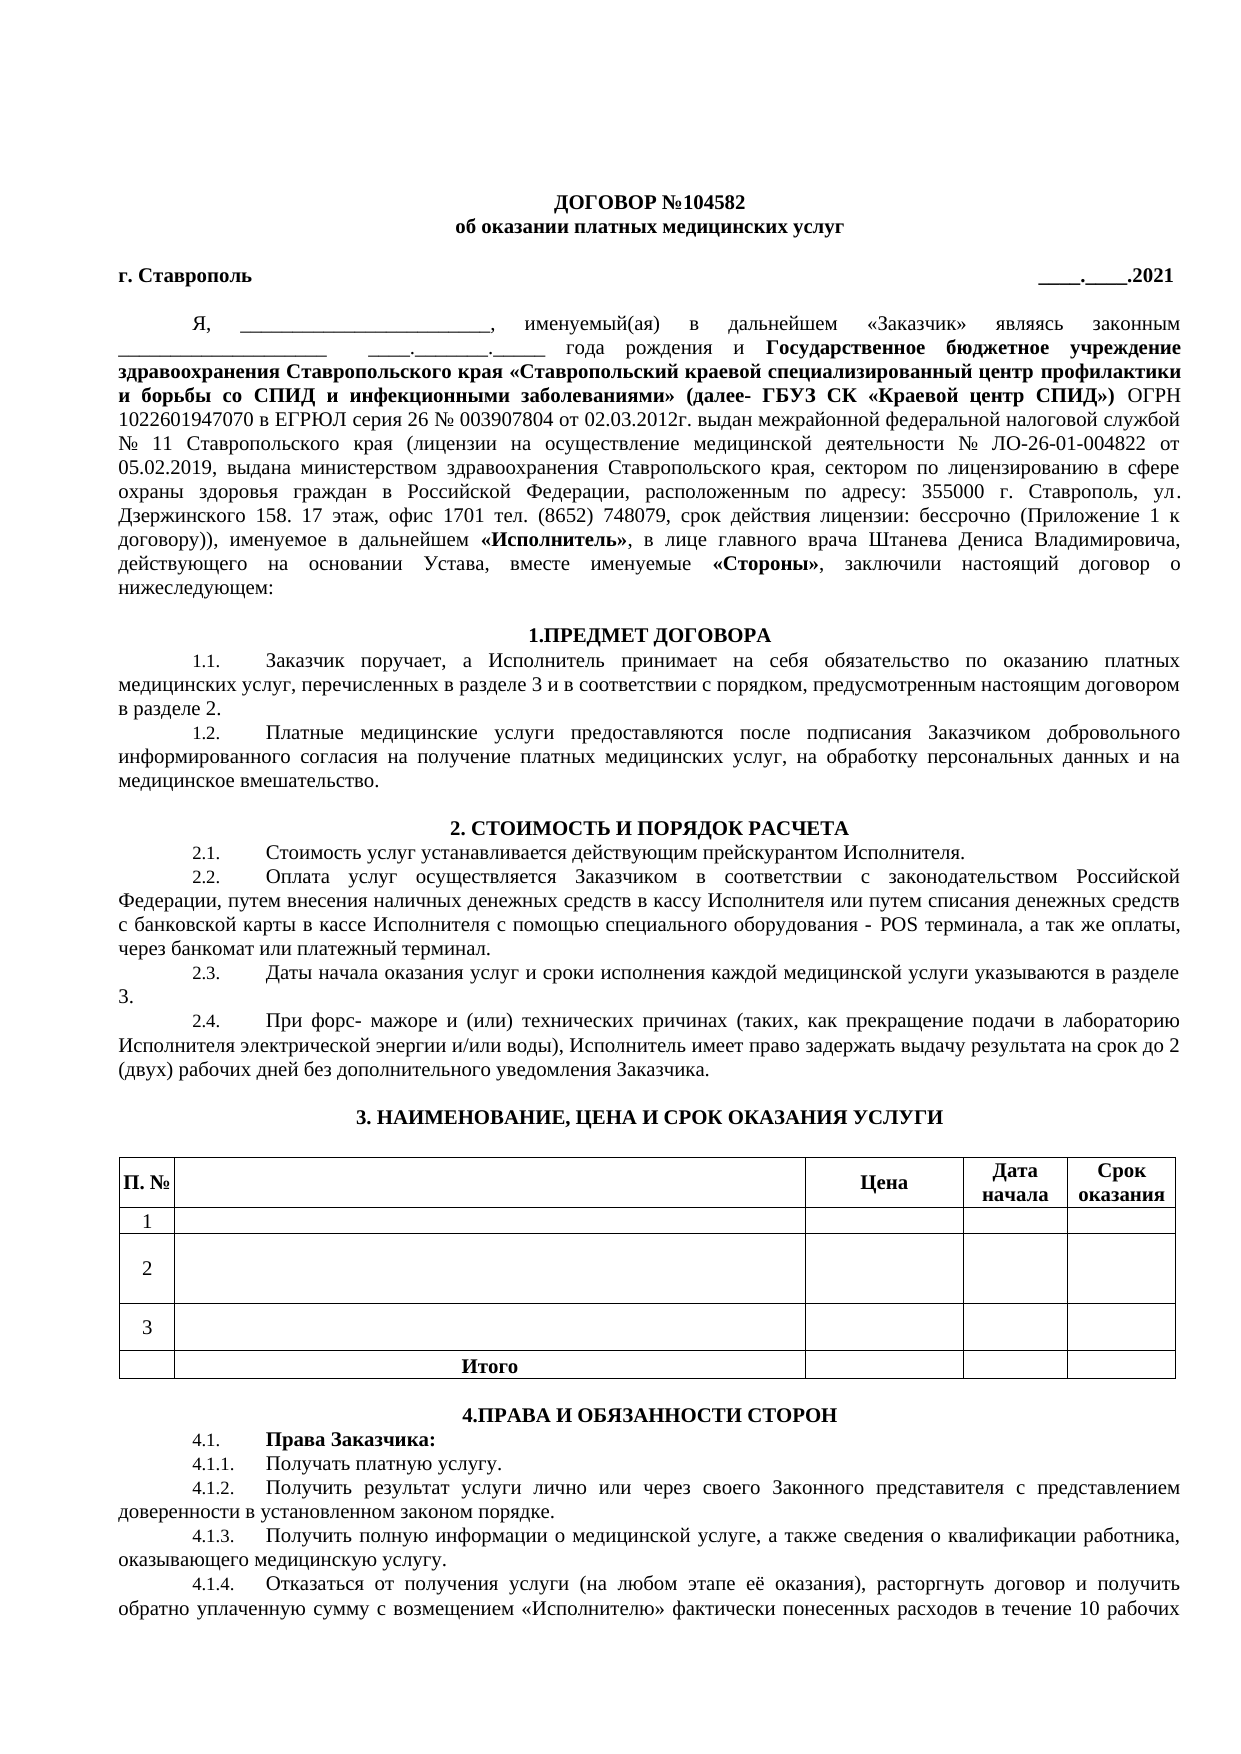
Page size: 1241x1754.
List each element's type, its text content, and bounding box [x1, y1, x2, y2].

text ДОГОВОР №104582 [118, 190, 1181, 214]
list Оплата услуг осуществляется Заказчиком в соответствии с законодательством Российской Федерации, путем внесения наличных денежных средств в кассу Исполнителя или путем списания денежных средств с банковской карты в кассе Исполнителя с помощью специального оборудования - POS терминала, а так же оплаты, через банкомат или платежный терминал. [118, 864, 1181, 960]
table_cell [806, 1234, 963, 1303]
table_cell 3 [120, 1304, 174, 1350]
table_cell [806, 1208, 963, 1233]
table_header Срок оказания [1068, 1158, 1175, 1207]
table_cell [964, 1304, 1067, 1350]
text об оказании платных медицинских услуг [118, 214, 1181, 238]
list Получить результат услуги лично или через своего Законного представителя с представлением доверенности в установленном законом порядке. [118, 1475, 1181, 1523]
table_cell 1 [120, 1208, 174, 1233]
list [118, 1571, 1181, 1619]
list Даты начала оказания услуг и сроки исполнения каждой медицинской услуги указываются в разделе 3. [118, 960, 1181, 1008]
text 4.ПРАВА И ОБЯЗАННОСТИ СТОРОН [118, 1403, 1181, 1427]
table_cell [806, 1304, 963, 1350]
table_header Цена [806, 1158, 963, 1207]
table_cell [964, 1351, 1067, 1378]
text 1.ПРЕДМЕТ ДОГОВОРА [118, 623, 1181, 647]
text Я, ________________________, именуемый(ая) в дальнейшем «Заказчик» являясь законным ____________________ ____._______._____ года рождения и Государственное бюджетное учреждение здравоохранения Ставропольского края «Ставропольский краевой специализированный центр профилактики и борьбы со СПИД и инфекционными заболеваниями» (далее- ГБУЗ СК «Краевой центр СПИД») ОГРН 1022601947070 в ЕГРЮЛ серия 26 № 003907804 от 02.03.2012г. выдан межрайонной федеральной налоговой службой № 11 Ставропольского края (лицензии на осуществление медицинской деятельности № ЛО-26-01-004822 от 05.02.2019, выдана министерством здравоохранения Ставропольского края, сектором по лицензированию в сфере охраны здоровья граждан в Российской Федерации, расположенным по адресу: 355000 г. Ставрополь, ул. Дзержинского 158. 17 этаж, офис 1701 тел. (8652) 748079, срок действия лицензии: бессрочно (Приложение 1 к договору)), именуемое в дальнейшем «Исполнитель», в лице главного врача Штанева Дениса Владимировича, действующего на основании Устава, вместе именуемые «Стороны», заключили настоящий договор о нижеследующем: [118, 311, 1181, 599]
list Получить полную информации о медицинской услуге, а также сведения о квалификации работника, оказывающего медицинскую услугу. [118, 1523, 1181, 1571]
text 2. СТОИМОСТЬ И ПОРЯДОК РАСЧЕТА [118, 816, 1181, 840]
table_cell Итого [175, 1351, 805, 1378]
list Платные медицинские услуги предоставляются после подписания Заказчиком добровольного информированного согласия на получение платных медицинских услуг, на обработку персональных данных и на медицинское вмешательство. [118, 720, 1181, 792]
text 3. НАИМЕНОВАНИЕ, ЦЕНА И СРОК ОКАЗАНИЯ УСЛУГИ [118, 1105, 1181, 1129]
list Получать платную услугу. [118, 1451, 1181, 1475]
table_cell [1068, 1304, 1175, 1350]
table_header П. № [120, 1158, 174, 1207]
list Права Заказчика: [118, 1427, 1181, 1451]
table_cell [964, 1208, 1067, 1233]
table_cell [175, 1304, 805, 1350]
table_header Дата начала оказания [964, 1158, 993, 1207]
table_cell [964, 1234, 1067, 1303]
table_cell [806, 1351, 963, 1378]
table_cell 2 [120, 1234, 174, 1303]
table_cell [175, 1208, 805, 1233]
table_header [175, 1158, 805, 1207]
table_cell [120, 1351, 174, 1378]
list Заказчик поручает, а Исполнитель принимает на себя обязательство по оказанию платных медицинских услуг, перечисленных в разделе 3 и в соответствии с порядком, предусмотренным настоящим договором в разделе 2. [118, 647, 1181, 720]
list Стоимость услуг устанавливается действующим прейскурантом Исполнителя. [118, 840, 1181, 864]
table_cell [1068, 1234, 1175, 1303]
table_cell [1068, 1208, 1175, 1233]
list При форс- мажоре и (или) технических причинах (таких, как прекращение подачи в лабораторию Исполнителя электрической энергии и/или воды), Исполнитель имеет право задержать выдачу результата на срок до 2 (двух) рабочих дней без дополнительного уведомления Заказчика. [118, 1008, 1181, 1081]
text г. Ставрополь ____.____.2021 [118, 262, 1181, 287]
table_cell [175, 1234, 805, 1303]
table_cell [1068, 1351, 1175, 1378]
table_header Дата начала оказания [1038, 1158, 1067, 1207]
